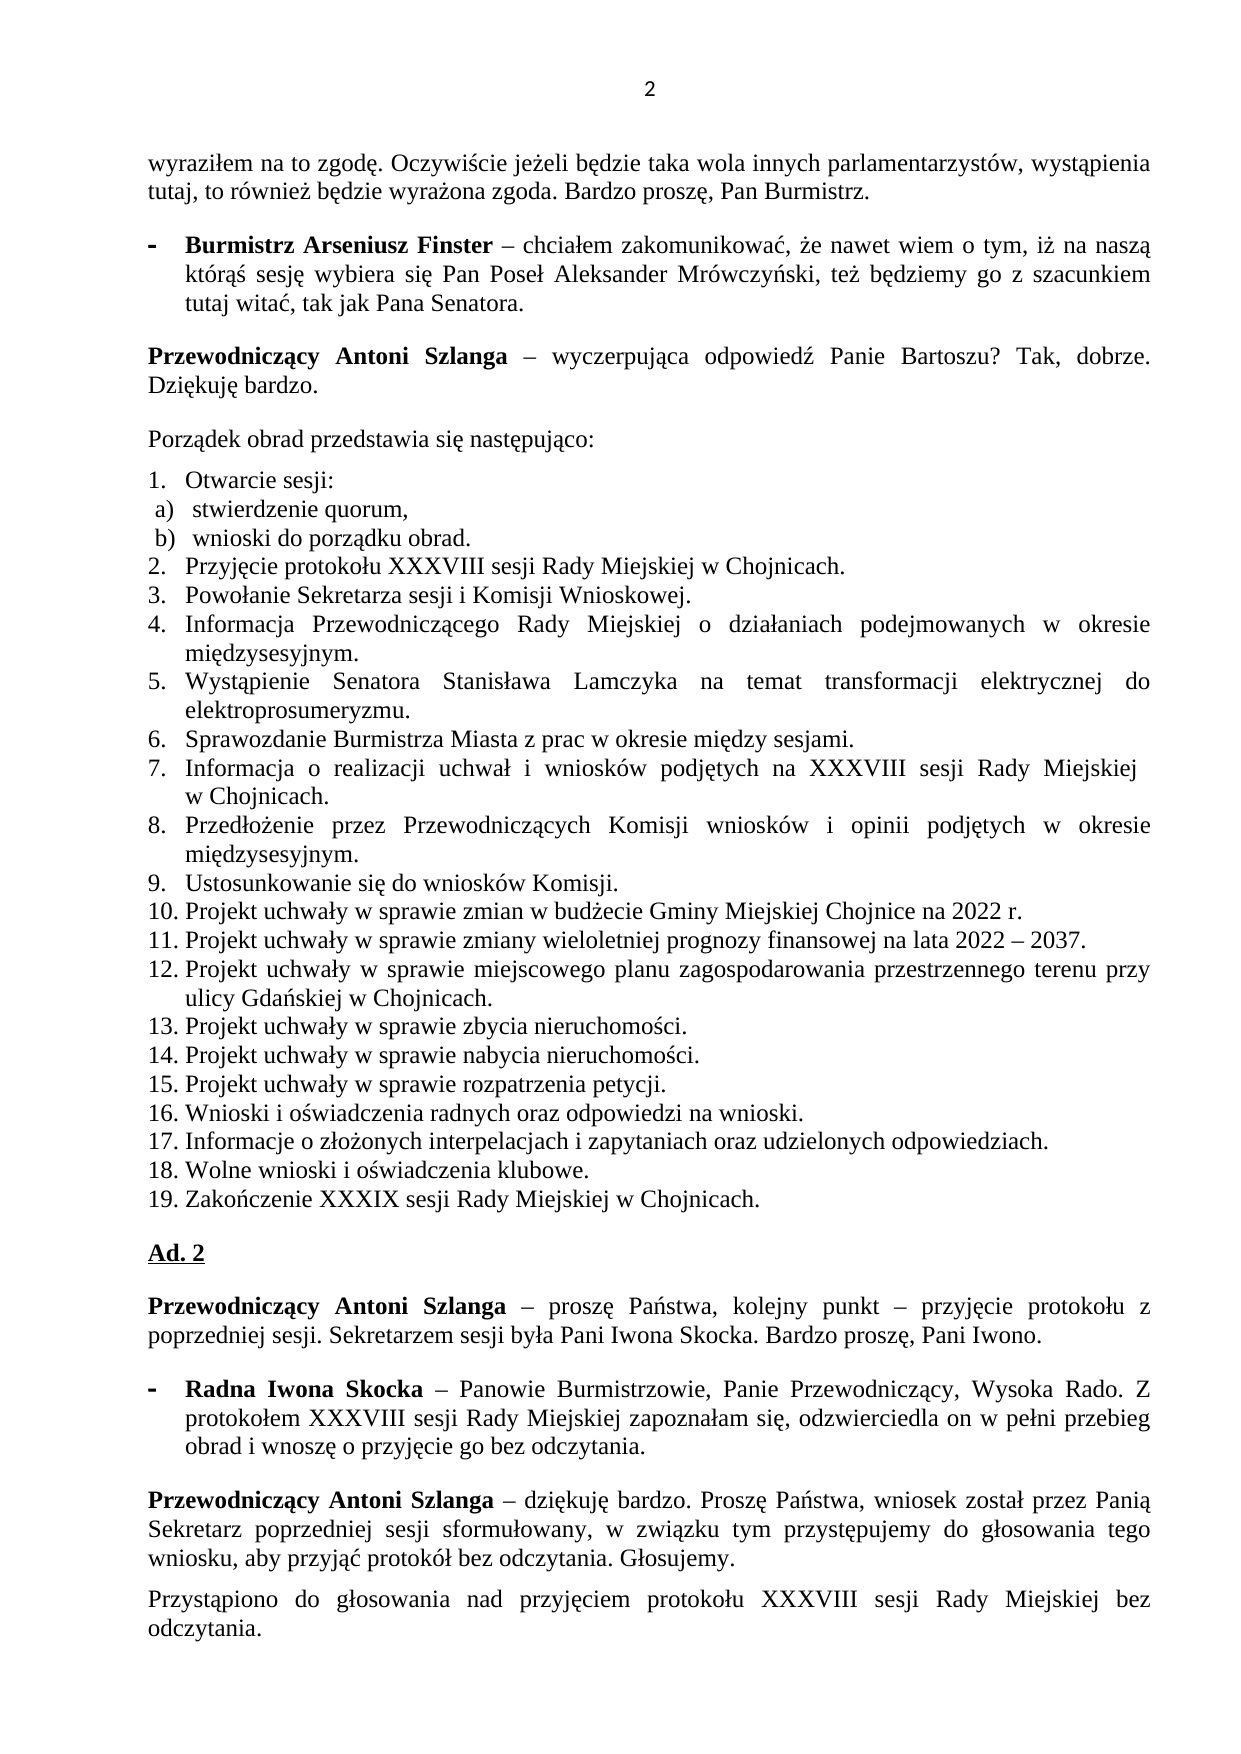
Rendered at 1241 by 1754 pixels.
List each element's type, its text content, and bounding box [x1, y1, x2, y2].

list Informacja o realizacji uchwał i wniosków podjętych na XXXVIII sesji Rady Miejskiej w Chojnicach. [148, 753, 1152, 810]
list Otwarcie sesji: [148, 465, 1152, 494]
list Informacje o złożonych interpelacjach i zapytaniach oraz udzielonych odpowiedziach. [148, 1126, 1152, 1155]
list Sprawozdanie Burmistrza Miasta z prac w okresie między sesjami. [148, 724, 1152, 753]
list wnioski do porządku obrad. [154, 523, 1152, 551]
text Ad. 2 [148, 1238, 1152, 1266]
list Wystąpienie Senatora Stanisława Lamczyka na temat transformacji elektrycznej do elektroprosumeryzmu. [148, 666, 1152, 724]
list Ustosunkowanie się do wniosków Komisji. [148, 868, 1152, 896]
text Przewodniczący Antoni Szlanga – dziękuję bardzo. Proszę Państwa, wniosek został przez Panią Sekretarz poprzedniej sesji sformułowany, w związku tym przystępujemy do głosowania tego wniosku, aby przyjąć protokół bez odczytania. Głosujemy. [148, 1485, 1152, 1571]
list Projekt uchwały w sprawie miejscowego planu zagospodarowania przestrzennego terenu przy ulicy Gdańskiej w Chojnicach. [148, 954, 1152, 1011]
text Porządek obrad przedstawia się następująco: [148, 424, 1152, 453]
list Informacja Przewodniczącego Rady Miejskiej o działaniach podejmowanych w okresie międzysesyjnym. [148, 609, 1152, 666]
list Przyjęcie protokołu XXXVIII sesji Rady Miejskiej w Chojnicach. [148, 551, 1152, 580]
list Projekt uchwały w sprawie zbycia nieruchomości. [148, 1011, 1152, 1040]
list Przedłożenie przez Przewodniczących Komisji wniosków i opinii podjętych w okresie międzysesyjnym. [148, 810, 1152, 868]
list Projekt uchwały w sprawie zmiany wieloletniej prognozy finansowej na lata 2022 – 2037. [148, 925, 1152, 954]
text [148, 148, 1152, 205]
list Wolne wnioski i oświadczenia klubowe. [148, 1155, 1152, 1184]
text Przewodniczący Antoni Szlanga – wyczerpująca odpowiedź Panie Bartoszu? Tak, dobrze. Dziękuję bardzo. [148, 341, 1152, 399]
list Wnioski i oświadczenia radnych oraz odpowiedzi na wnioski. [148, 1098, 1152, 1126]
list Projekt uchwały w sprawie nabycia nieruchomości. [148, 1040, 1152, 1069]
text Przewodniczący Antoni Szlanga – proszę Państwa, kolejny punkt – przyjęcie protokołu z poprzedniej sesji. Sekretarzem sesji była Pani Iwona Skocka. Bardzo proszę, Pani Iwono. [148, 1291, 1152, 1349]
list stwierdzenie quorum, [154, 494, 1152, 523]
list Zakończenie XXXIX sesji Rady Miejskiej w Chojnicach. [148, 1184, 1152, 1213]
list Radna Iwona Skocka – Panowie Burmistrzowie, Panie Przewodniczący, Wysoka Rado. Z protokołem XXXVIII sesji Rady Miejskiej zapoznałam się, odzwierciedla on w pełni przebieg obrad i wnoszę o przyjęcie go bez odczytania. [148, 1374, 1152, 1460]
list Burmistrz Arseniusz Finster – chciałem zakomunikować, że nawet wiem o tym, iż na naszą którąś sesję wybiera się Pan Poseł Aleksander Mrówczyński, też będziemy go z szacunkiem tutaj witać, tak jak Pana Senatora. [148, 230, 1152, 316]
list Projekt uchwały w sprawie zmian w budżecie Gminy Miejskiej Chojnice na 2022 r. [148, 896, 1152, 925]
text Przystąpiono do głosowania nad przyjęciem protokołu XXXVIII sesji Rady Miejskiej bez odczytania. [148, 1584, 1152, 1641]
list Projekt uchwały w sprawie rozpatrzenia petycji. [148, 1069, 1152, 1098]
list Powołanie Sekretarza sesji i Komisji Wnioskowej. [148, 580, 1152, 609]
